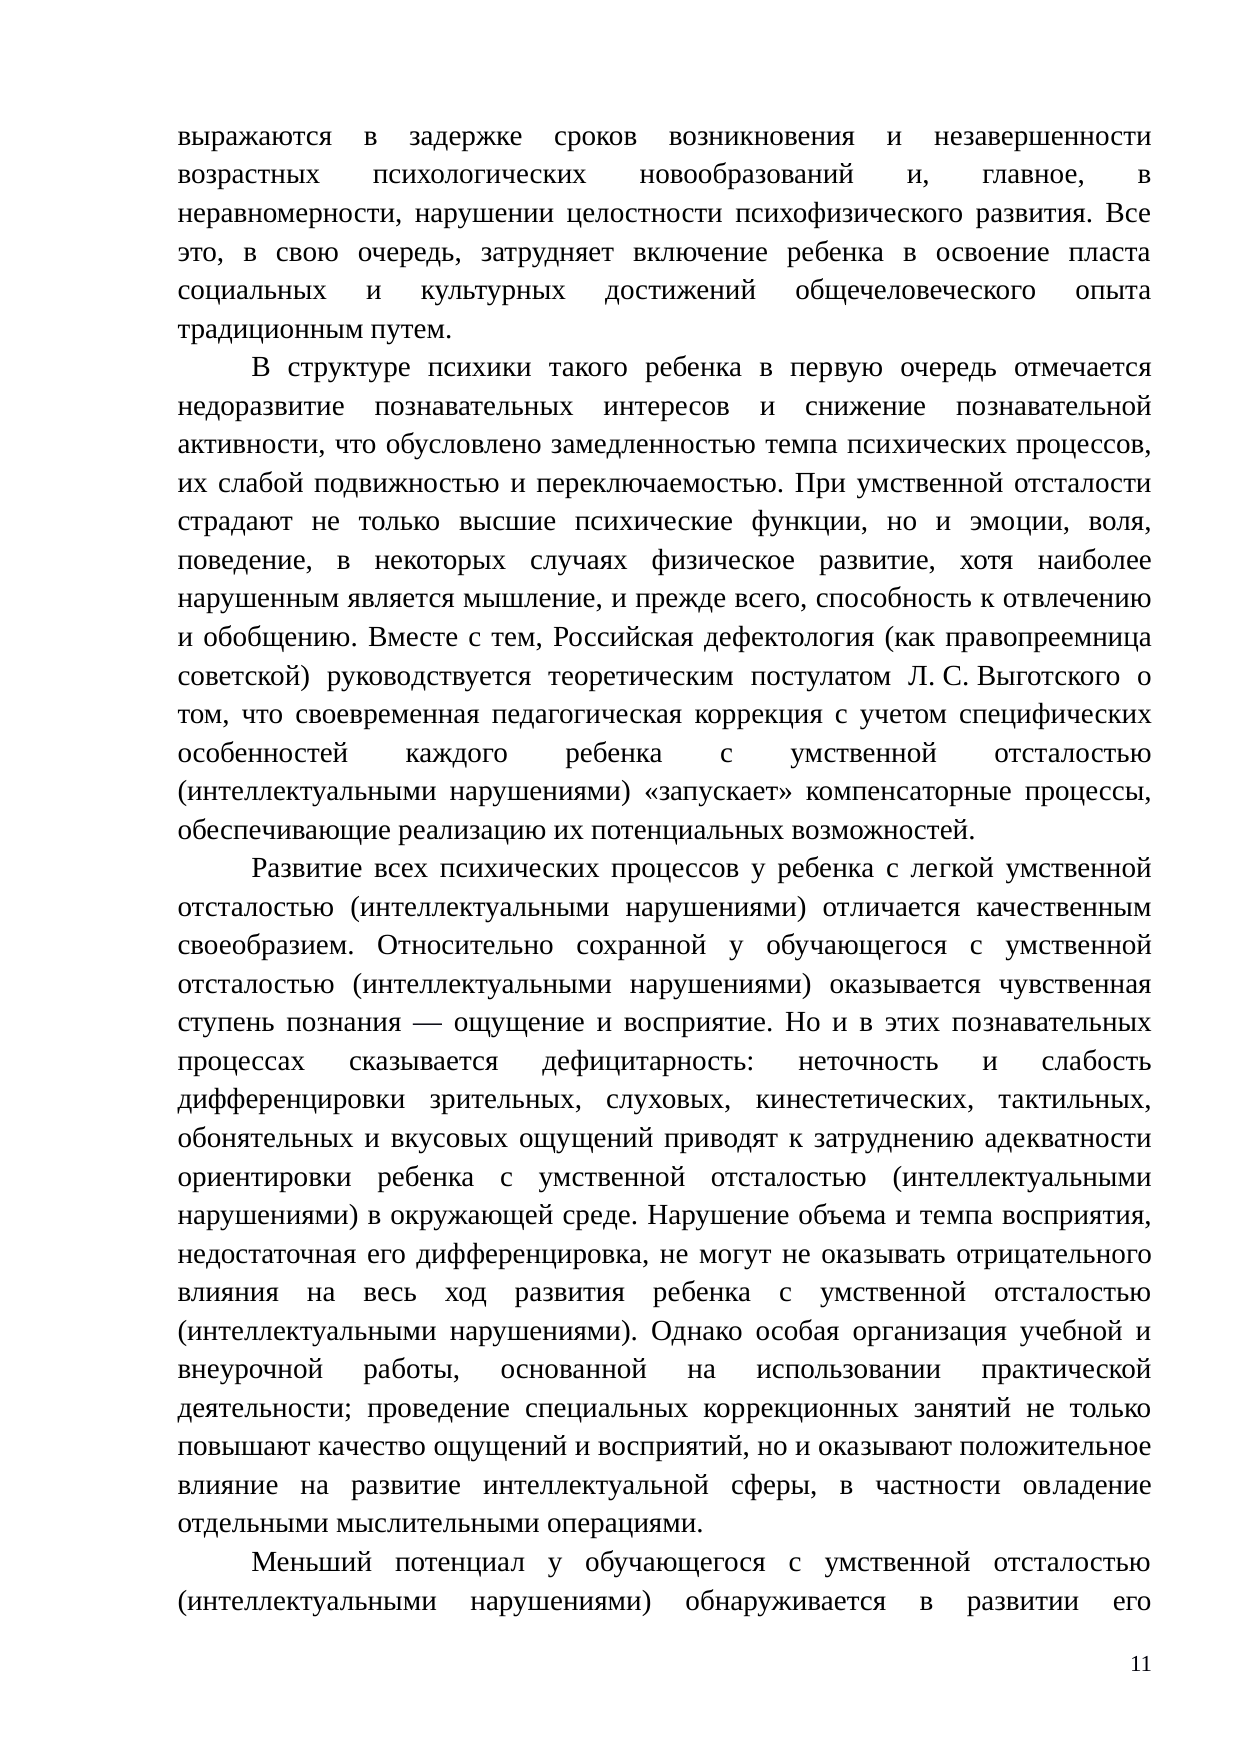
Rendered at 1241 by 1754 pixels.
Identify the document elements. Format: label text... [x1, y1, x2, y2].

text В структуре психики такого ребенка в первую очередь отмечается недоразвитие познавательных интересов и снижение познавательной активности, что обусловлено замедленностью темпа психических процессов, их слабой подвижностью и переключаемостью. При умственной отсталости страдают не только высшие психические функции, но и эмоции, воля, поведение, в некоторых случаях физическое развитие, хотя наиболее нарушенным является мышление, и прежде всего, способность к отвлечению и обобщению. Вместе с тем, Российская дефектология (как правопреемница советской) руководствуется теоретическим постулатом Л. С. Выготского о том, что своевременная педагогическая коррекция с учетом специфических особенностей каждого ребенка с умственной отсталостью (интеллектуальными нарушениями) «запускает» компенсаторные процессы, обеспечивающие реализацию их потенциальных возможностей. [177, 537, 1152, 696]
text Развитие всех психических процессов у ребенка с легкой умственной отсталостью (интеллектуальными нарушениями) отличается качественным своеобразием. Относительно сохранной у обучающегося с умственной отсталостью (интеллектуальными нарушениями) оказывается чувственная ступень познания ― ощущение и восприятие. Но и в этих познавательных процессах сказывается дефицитарность: неточность и слабость дифференцировки зрительных, слуховых, кинестетических, тактильных, обонятельных и вкусовых ощущений приводят к затруднению адекватности ориентировки ребенка с умственной отсталостью (интеллектуальными нарушениями) в окружающей среде. Нарушение объема и темпа восприятия, недостаточная его дифференцировка, не могут не оказывать отрицательного влияния на весь ход развития ребенка с умственной отсталостью (интеллектуальными нарушениями). Однако особая организация учебной и внеурочной работы, основанной на использовании практической деятельности; проведение специальных коррекционных занятий не только повышают качество ощущений и восприятий, но и оказывают положительное влияние на развитие интеллектуальной сферы, в частности овладение отдельными мыслительными операциями. [177, 1308, 1152, 1539]
text Развитие всех психических процессов у ребенка с легкой умственной отсталостью (интеллектуальными нарушениями) отличается качественным своеобразием. Относительно сохранной у обучающегося с умственной отсталостью (интеллектуальными нарушениями) оказывается чувственная ступень познания ― ощущение и восприятие. Но и в этих познавательных процессах сказывается дефицитарность: неточность и слабость дифференцировки зрительных, слуховых, кинестетических, тактильных, обонятельных и вкусовых ощущений приводят к затруднению адекватности ориентировки ребенка с умственной отсталостью (интеллектуальными нарушениями) в окружающей среде. Нарушение объема и темпа восприятия, недостаточная его дифференцировка, не могут не оказывать отрицательного влияния на весь ход развития ребенка с умственной отсталостью (интеллектуальными нарушениями). Однако особая организация учебной и внеурочной работы, основанной на использовании практической деятельности; проведение специальных коррекционных занятий не только повышают качество ощущений и восприятий, но и оказывают положительное влияние на развитие интеллектуальной сферы, в частности овладение отдельными мыслительными операциями. [177, 850, 1152, 992]
text Развитие всех психических процессов у ребенка с легкой умственной отсталостью (интеллектуальными нарушениями) отличается качественным своеобразием. Относительно сохранной у обучающегося с умственной отсталостью (интеллектуальными нарушениями) оказывается чувственная ступень познания ― ощущение и восприятие. Но и в этих познавательных процессах сказывается дефицитарность: неточность и слабость дифференцировки зрительных, слуховых, кинестетических, тактильных, обонятельных и вкусовых ощущений приводят к затруднению адекватности ориентировки ребенка с умственной отсталостью (интеллектуальными нарушениями) в окружающей среде. Нарушение объема и темпа восприятия, недостаточная его дифференцировка, не могут не оказывать отрицательного влияния на весь ход развития ребенка с умственной отсталостью (интеллектуальными нарушениями). Однако особая организация учебной и внеурочной работы, основанной на использовании практической деятельности; проведение специальных коррекционных занятий не только повышают качество ощущений и восприятий, но и оказывают положительное влияние на развитие интеллектуальной сферы, в частности овладение отдельными мыслительными операциями. [177, 1154, 1152, 1274]
text Развитие всех психических процессов у ребенка с легкой умственной отсталостью (интеллектуальными нарушениями) отличается качественным своеобразием. Относительно сохранной у обучающегося с умственной отсталостью (интеллектуальными нарушениями) оказывается чувственная ступень познания ― ощущение и восприятие. Но и в этих познавательных процессах сказывается дефицитарность: неточность и слабость дифференцировки зрительных, слуховых, кинестетических, тактильных, обонятельных и вкусовых ощущений приводят к затруднению адекватности ориентировки ребенка с умственной отсталостью (интеллектуальными нарушениями) в окружающей среде. Нарушение объема и темпа восприятия, недостаточная его дифференцировка, не могут не оказывать отрицательного влияния на весь ход развития ребенка с умственной отсталостью (интеллектуальными нарушениями). Однако особая организация учебной и внеурочной работы, основанной на использовании практической деятельности; проведение специальных коррекционных занятий не только повышают качество ощущений и восприятий, но и оказывают положительное влияние на развитие интеллектуальной сферы, в частности овладение отдельными мыслительными операциями. [177, 1025, 1152, 1120]
text В структуре психики такого ребенка в первую очередь отмечается недоразвитие познавательных интересов и снижение познавательной активности, что обусловлено замедленностью темпа психических процессов, их слабой подвижностью и переключаемостью. При умственной отсталости страдают не только высшие психические функции, но и эмоции, воля, поведение, в некоторых случаях физическое развитие, хотя наиболее нарушенным является мышление, и прежде всего, способность к отвлечению и обобщению. Вместе с тем, Российская дефектология (как правопреемница советской) руководствуется теоретическим постулатом Л. С. Выготского о том, что своевременная педагогическая коррекция с учетом специфических особенностей каждого ребенка с умственной отсталостью (интеллектуальными нарушениями) «запускает» компенсаторные процессы, обеспечивающие реализацию их потенциальных возможностей. [177, 768, 1152, 845]
text В структуре психики такого ребенка в первую очередь отмечается недоразвитие познавательных интересов и снижение познавательной активности, что обусловлено замедленностью темпа психических процессов, их слабой подвижностью и переключаемостью. При умственной отсталости страдают не только высшие психические функции, но и эмоции, воля, поведение, в некоторых случаях физическое развитие, хотя наиболее нарушенным является мышление, и прежде всего, способность к отвлечению и обобщению. Вместе с тем, Российская дефектология (как правопреемница советской) руководствуется теоретическим постулатом Л. С. Выготского о том, что своевременная педагогическая коррекция с учетом специфических особенностей каждого ребенка с умственной отсталостью (интеллектуальными нарушениями) «запускает» компенсаторные процессы, обеспечивающие реализацию их потенциальных возможностей. [177, 421, 1152, 504]
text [177, 118, 1152, 344]
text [177, 1544, 1152, 1616]
